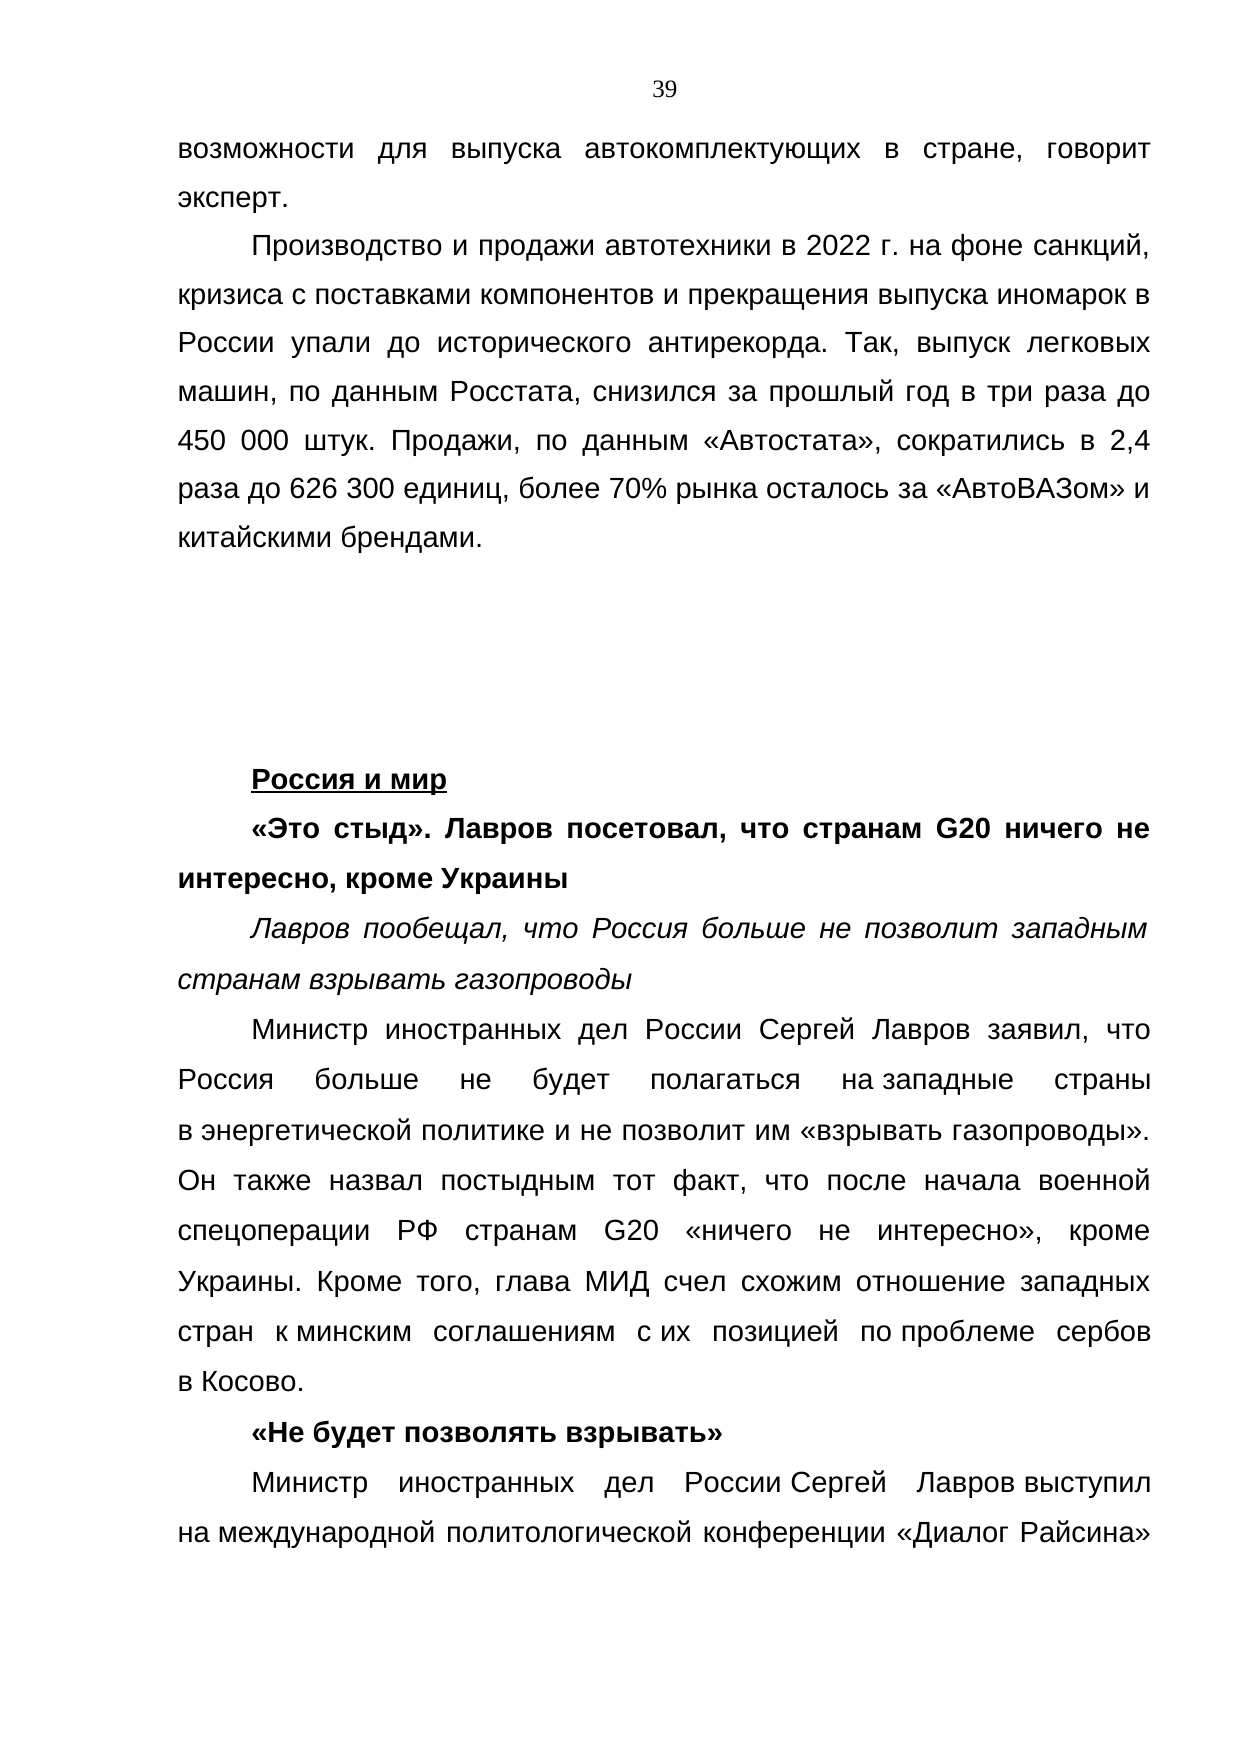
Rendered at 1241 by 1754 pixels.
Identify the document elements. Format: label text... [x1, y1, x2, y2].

text Россия и мир [177, 762, 1152, 796]
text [177, 131, 1152, 213]
text «Не будет позволять взрывать» [177, 1414, 1152, 1448]
text Производство и продажи автотехники в 2022 г. на фоне санкций, кризиса с поставками компонентов и прекращения выпуска иномарок в России упали до исторического антирекорда. Так, выпуск легковых машин, по данным Росстата, снизился за прошлый год в три раза до 450 000 штук. Продажи, по данным «Автостата», сократились в 2,4 раза до 626 300 единиц, более 70% рынка осталось за «АвтоВАЗом» и китайскими брендами. [177, 228, 1152, 553]
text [177, 1465, 1152, 1549]
text «Это стыд». Лавров посетовал, что странам G20 ничего не интересно, кроме Украины [177, 811, 1152, 895]
text Лавров пообещал, что Россия больше не позволит западным странам взрывать газопроводы [177, 911, 1152, 995]
text Министр иностранных дел России Сергей Лавров заявил, что Россия больше не будет полагаться на западные страны в энергетической политике и не позволит им «взрывать газопроводы». Он также назвал постыдным тот факт, что после начала военной спецоперации РФ странам G20 «ничего не интересно», кроме Украины. Кроме того, глава МИД счел схожим отношение западных стран к минским соглашениям с их позицией по проблеме сербов в Косово. [177, 1012, 1152, 1398]
